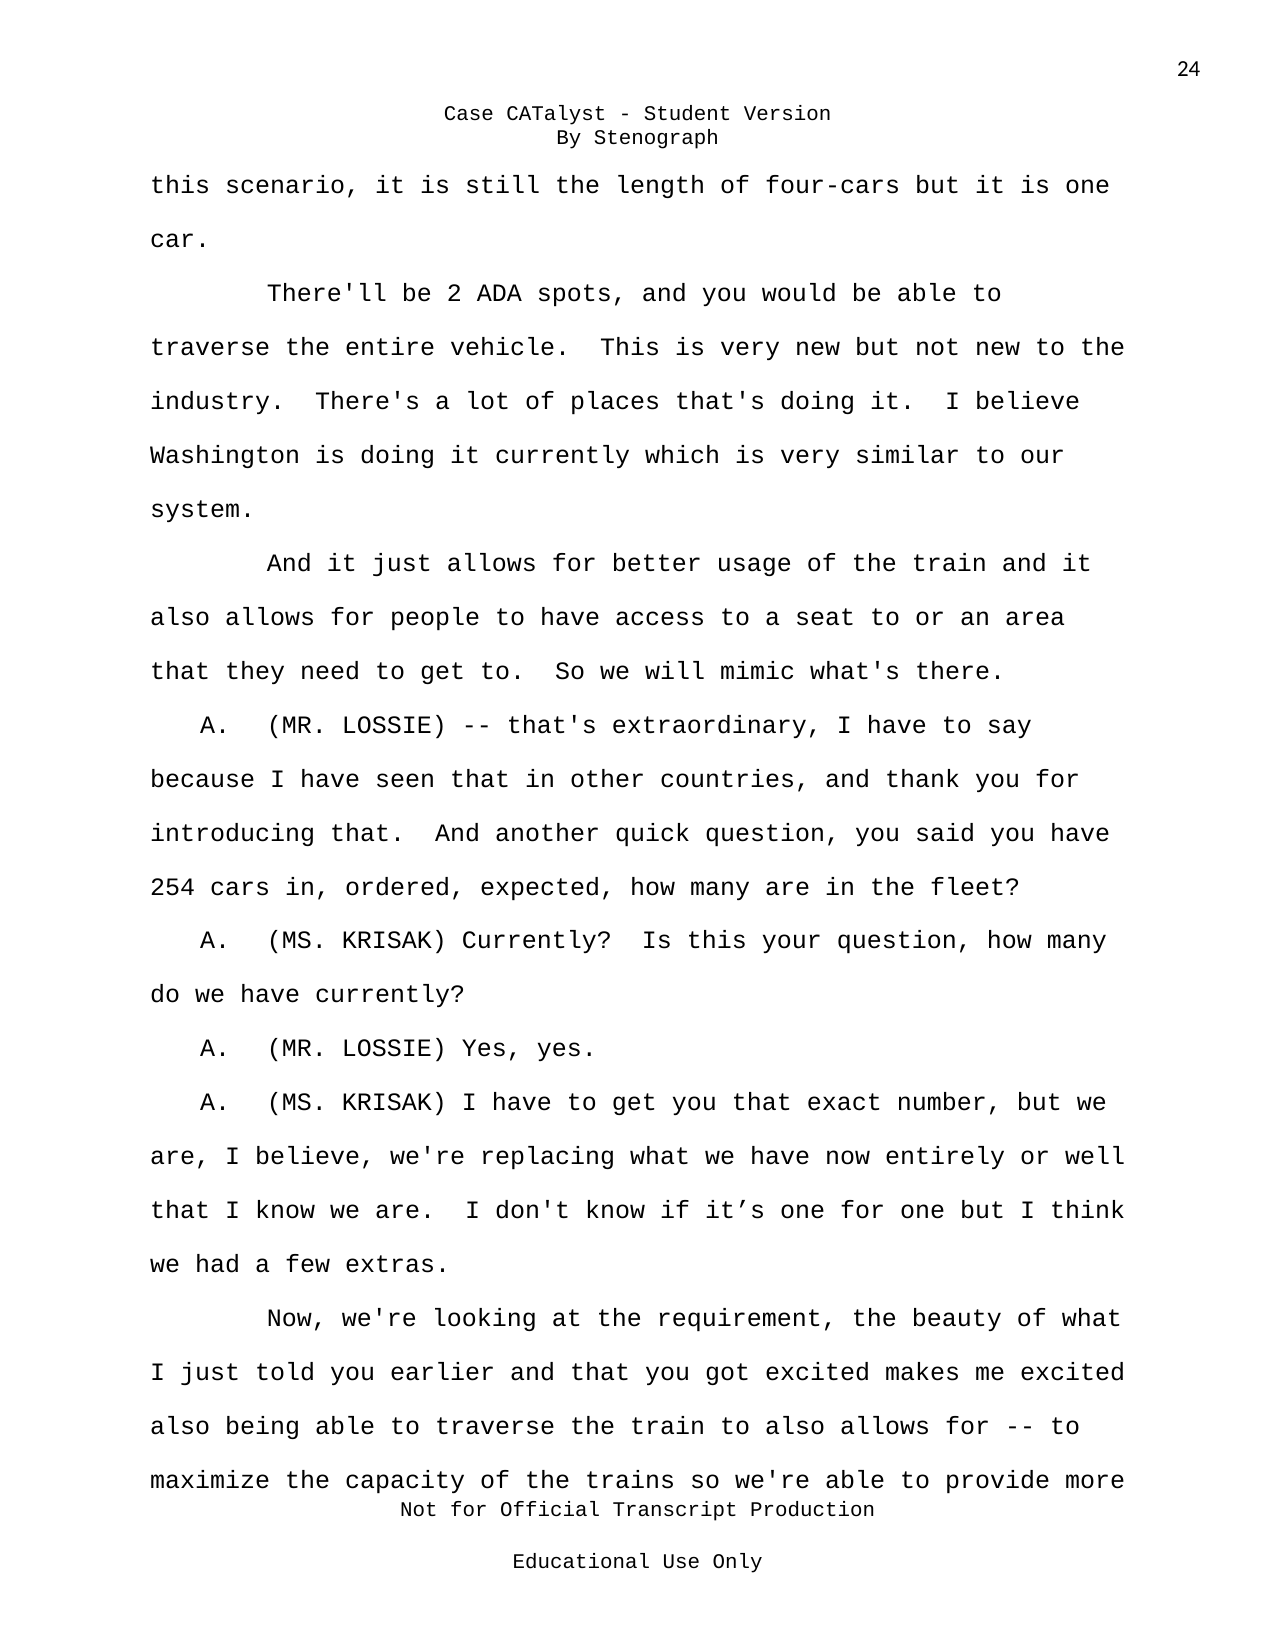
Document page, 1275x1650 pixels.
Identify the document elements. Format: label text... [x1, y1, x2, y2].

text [150, 150, 1125, 258]
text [150, 1283, 1125, 1499]
text A. (MS. KRISAK) Currently? Is this your question, how many do we have currently? [150, 906, 1125, 1014]
text A. (MS. KRISAK) I have to get you that exact number, but we are, I believe, we're replacing what we have now entirely or well that I know we are. I don't know if it’s one for one but I think we had a few extras. [150, 1068, 1125, 1283]
text And it just allows for better usage of the train and it also allows for people to have access to a seat to or an area that they need to get to. So we will mimic what's there. [150, 528, 1125, 690]
text There'll be 2 ADA spots, and you would be able to traverse the entire vehicle. This is very new but not new to the industry. There's a lot of places that's doing it. I believe Washington is doing it currently which is very similar to our system. [150, 258, 1125, 528]
text A. (MR. LOSSIE) Yes, yes. [150, 1014, 1125, 1068]
text A. (MR. LOSSIE) -- that's extraordinary, I have to say because I have seen that in other countries, and thank you for introducing that. And another quick question, you said you have 254 cars in, ordered, expected, how many are in the fleet? [150, 690, 1125, 906]
